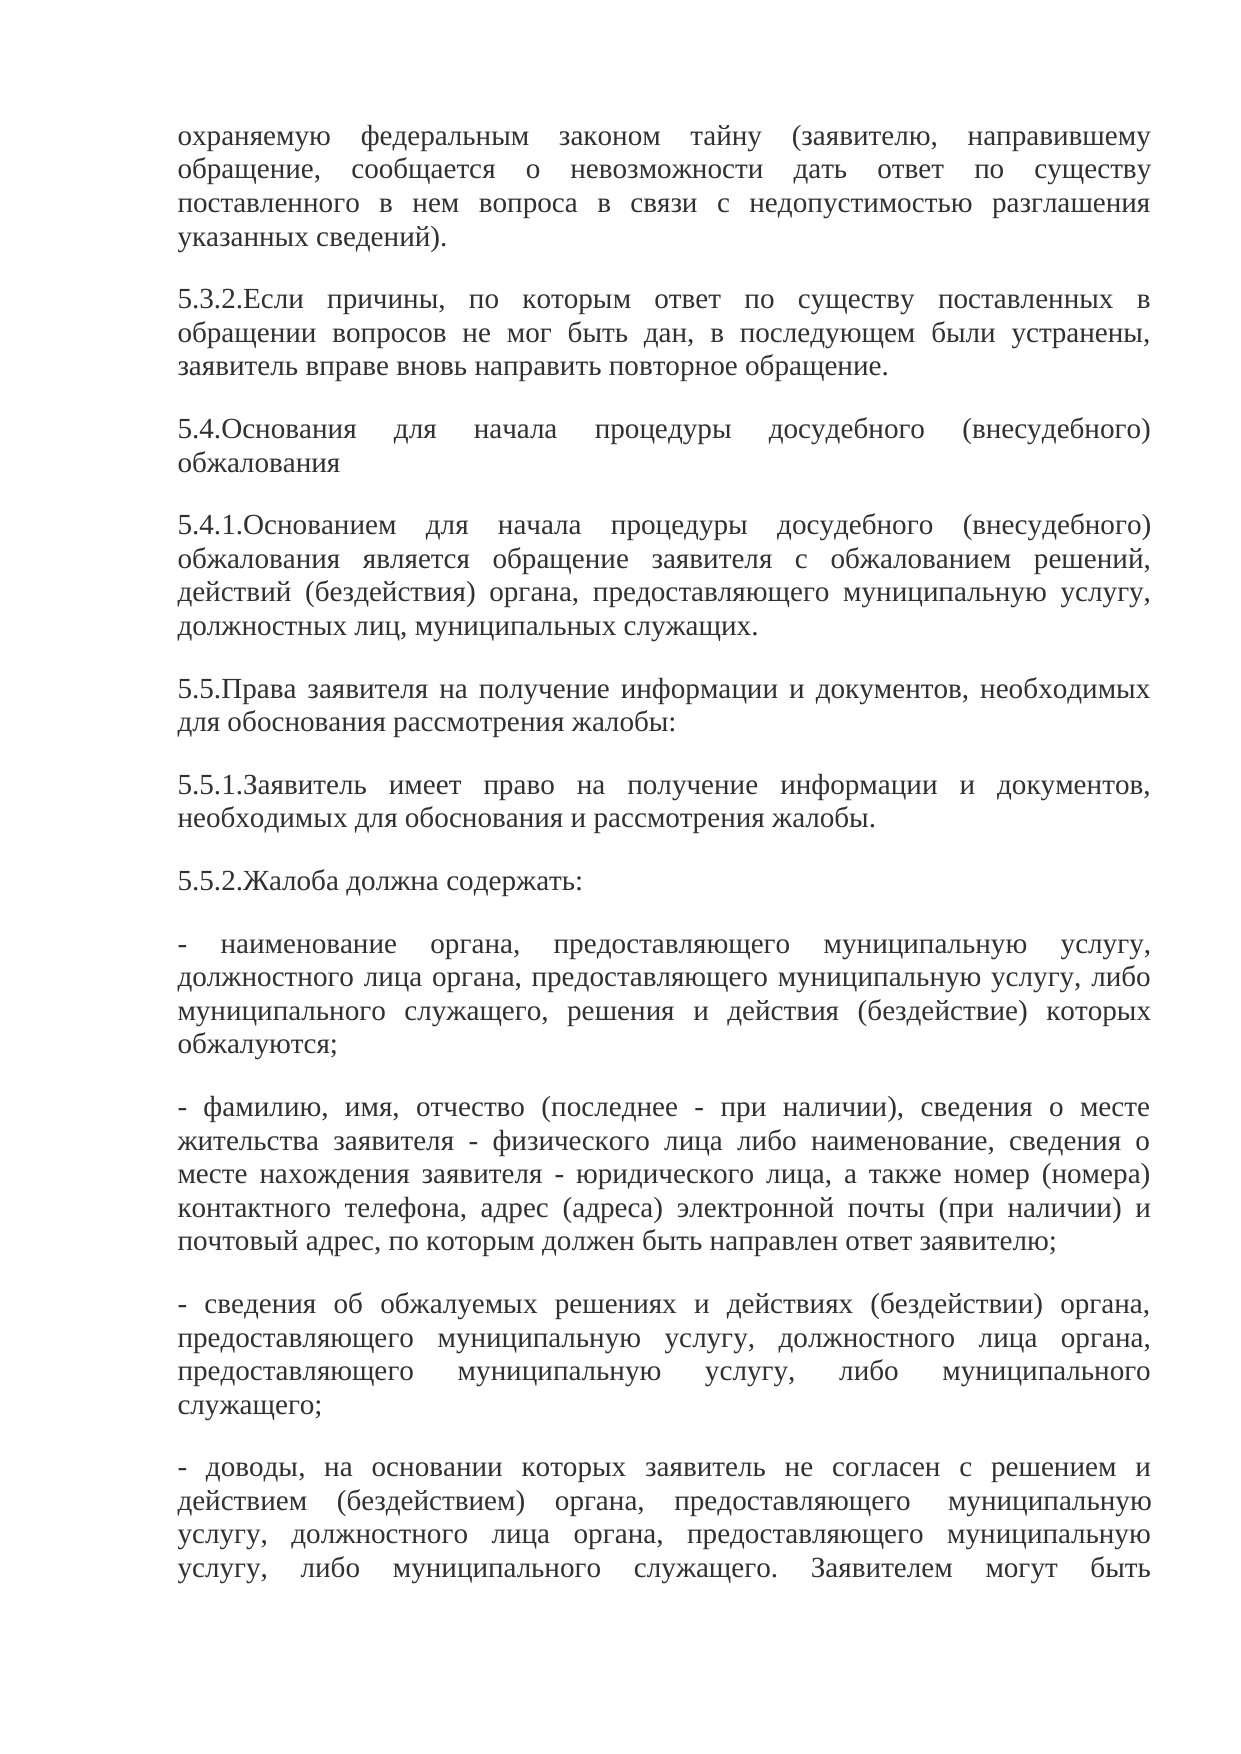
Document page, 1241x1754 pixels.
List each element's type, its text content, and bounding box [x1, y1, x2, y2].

text 5.5.2.Жалоба должна содержать: [177, 863, 1152, 897]
text - фамилию, имя, отчество (последнее - при наличии), сведения о месте жительства заявителя - физического лица либо наименование, сведения о месте нахождения заявителя - юридического лица, а также номер (номера) контактного телефона, адрес (адреса) электронной почты (при наличии) и почтовый адрес, по которым должен быть направлен ответ заявителю; [177, 1089, 1152, 1257]
text 5.4.1.Основанием для начала процедуры досудебного (внесудебного) обжалования является обращение заявителя с обжалованием решений, действий (бездействия) органа, предоставляющего муниципальную услугу, должностных лиц, муниципальных служащих. [177, 507, 1152, 642]
text 5.4.Основания для начала процедуры досудебного (внесудебного) обжалования [177, 411, 1152, 478]
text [177, 1449, 1152, 1584]
text 5.5.Права заявителя на получение информации и документов, необходимых для обоснования рассмотрения жалобы: [177, 671, 1152, 738]
text 5.5.1.Заявитель имеет право на получение информации и документов, необходимых для обоснования и рассмотрения жалобы. [177, 767, 1152, 834]
text - сведения об обжалуемых решениях и действиях (бездействии) органа, предоставляющего муниципальную услугу, должностного лица органа, предоставляющего муниципальную услугу, либо муниципального служащего; [177, 1286, 1152, 1420]
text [177, 118, 1152, 252]
text - наименование органа, предоставляющего муниципальную услугу, должностного лица органа, предоставляющего муниципальную услугу, либо муниципального служащего, решения и действия (бездействие) которых обжалуются; [177, 926, 1152, 1060]
text 5.3.2.Если причины, по которым ответ по существу поставленных в обращении вопросов не мог быть дан, в последующем были устранены, заявитель вправе вновь направить повторное обращение. [177, 281, 1152, 382]
